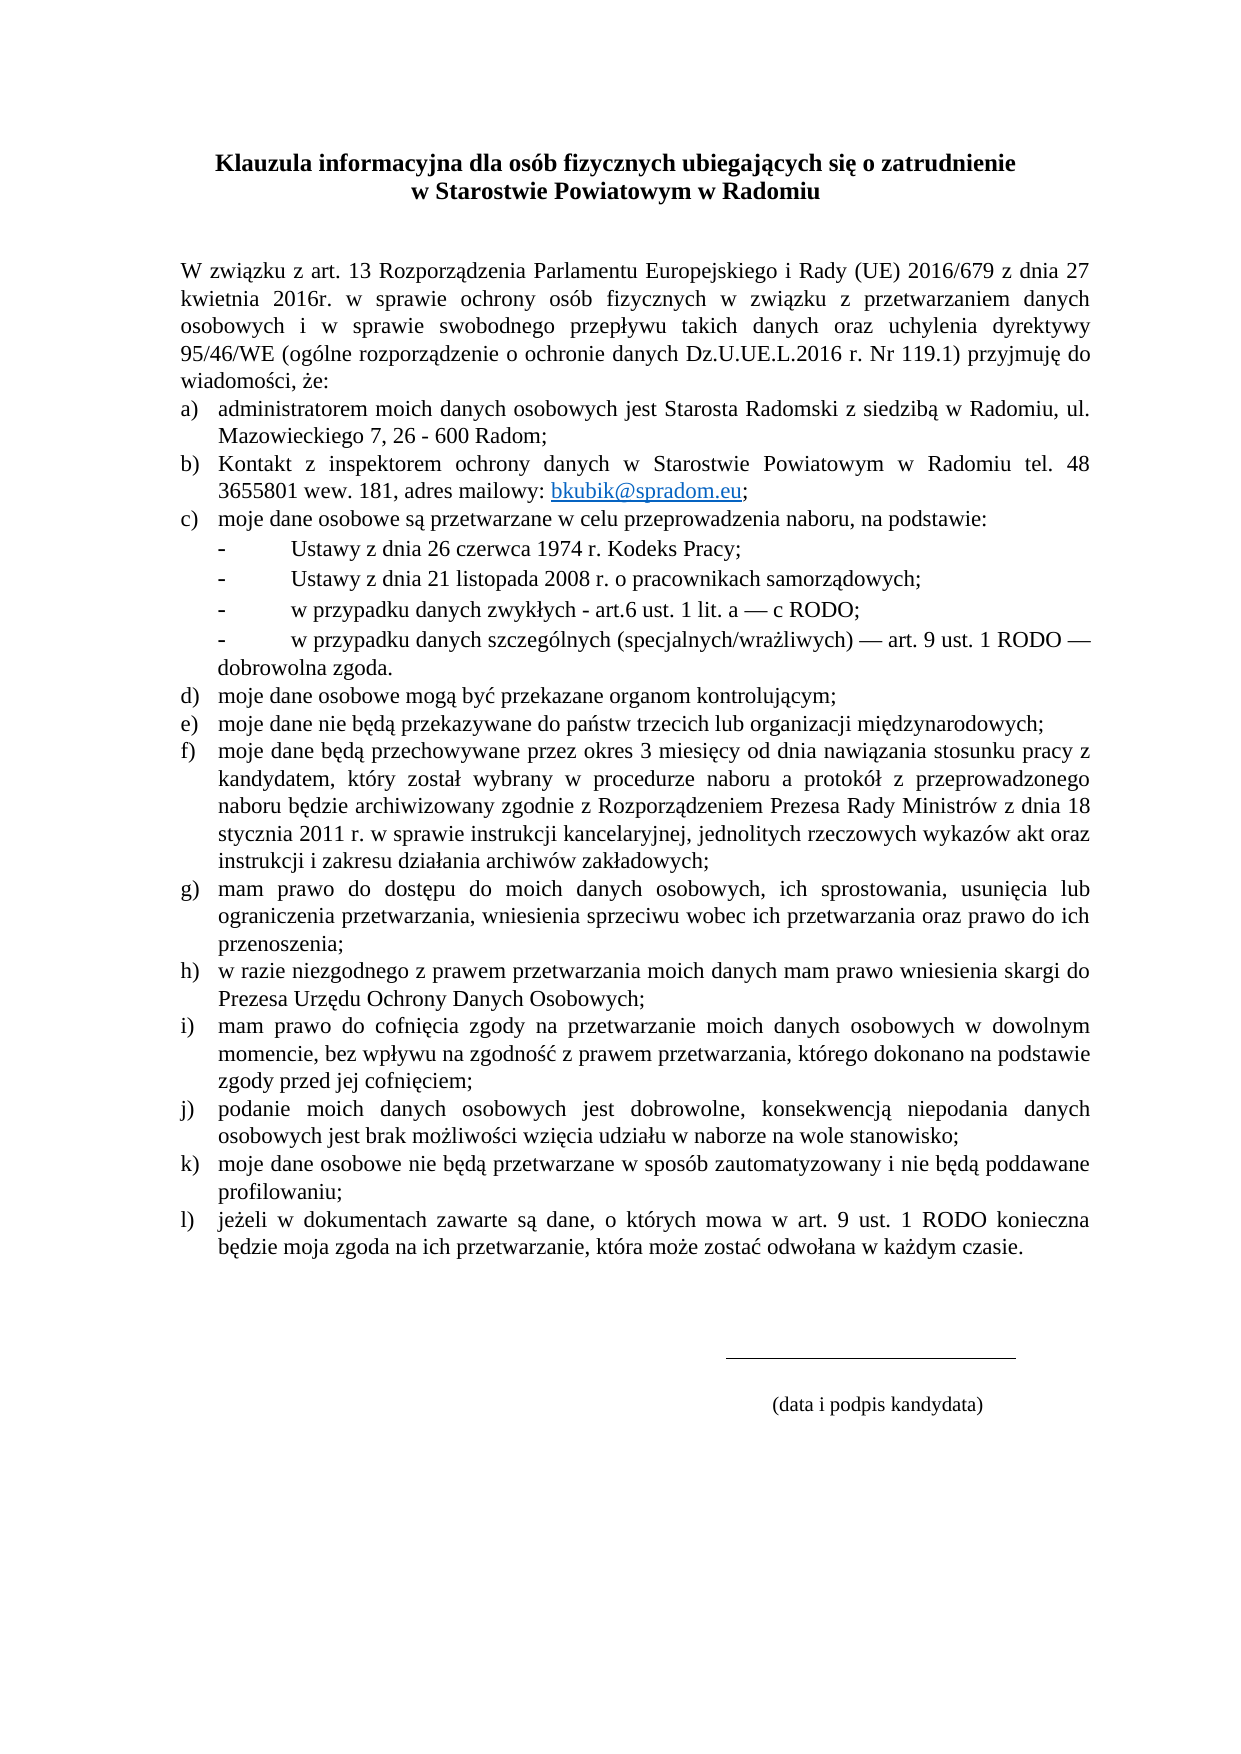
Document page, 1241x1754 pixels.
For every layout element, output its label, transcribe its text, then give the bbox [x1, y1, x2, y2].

list moje dane osobowe nie będą przetwarzane w sposób zautomatyzowany i nie będą poddawane profilowaniu; [180, 1150, 1092, 1204]
list w przypadku danych szczególnych (specjalnych/wrażliwych) — art. 9 ust. 1 RODO — dobrowolna zgoda. [217, 624, 1092, 680]
list moje dane będą przechowywane przez okres 3 miesięcy od dnia nawiązania stosunku pracy z kandydatem, który został wybrany w procedurze naboru a protokół z przeprowadzonego naboru będzie archiwizowany zgodnie z Rozporządzeniem Prezesa Rady Ministrów z dnia 18 stycznia 2011 r. w sprawie instrukcji kancelaryjnej, jednolitych rzeczowych wykazów akt oraz instrukcji i zakresu działania archiwów zakładowych; [180, 737, 1092, 873]
text W związku z art. 13 Rozporządzenia Parlamentu Europejskiego i Rady (UE) 2016/679 z dnia 27 kwietnia 2016r. w sprawie ochrony osób fizycznych w związku z przetwarzaniem danych osobowych i w sprawie swobodnego przepływu takich danych oraz uchylenia dyrektywy 95/46/WE (ogólne rozporządzenie o ochronie danych Dz.U.UE.L.2016 r. Nr 119.1) przyjmuję do wiadomości, że: [180, 258, 1092, 393]
text Klauzula informacyjna dla osób fizycznych ubiegających się o zatrudnienie w Starostwie Powiatowym w Radomiu [143, 150, 1088, 205]
list podanie moich danych osobowych jest dobrowolne, konsekwencją niepodania danych osobowych jest brak możliwości wzięcia udziału w naborze na wole stanowisko; [180, 1095, 1092, 1149]
list moje dane osobowe są przetwarzane w celu przeprowadzenia naboru, na podstawie: [180, 505, 1092, 532]
list mam prawo do dostępu do moich danych osobowych, ich sprostowania, usunięcia lub ograniczenia przetwarzania, wniesienia sprzeciwu wobec ich przetwarzania oraz prawo do ich przenoszenia; [180, 875, 1092, 956]
list Kontakt z inspektorem ochrony danych w Starostwie Powiatowym w Radomiu tel. 48 3655801 wew. 181, adres mailowy: bkubik@spradom.eu; [180, 450, 1092, 504]
list jeżeli w dokumentach zawarte są dane, o których mowa w art. 9 ust. 1 RODO konieczna będzie moja zgoda na ich przetwarzanie, która może zostać odwołana w każdym czasie. [180, 1206, 1092, 1259]
text (data i podpis kandydata) [143, 1392, 983, 1416]
list administratorem moich danych osobowych jest Starosta Radomski z siedzibą w Radomiu, ul. Mazowieckiego 7, 26 - 600 Radom; [180, 395, 1092, 449]
list w przypadku danych zwykłych - art.6 ust. 1 lit. a — c RODO; [217, 594, 1092, 623]
list w razie niezgodnego z prawem przetwarzania moich danych mam prawo wniesienia skargi do Prezesa Urzędu Ochrony Danych Osobowych; [180, 957, 1092, 1011]
list moje dane nie będą przekazywane do państw trzecich lub organizacji międzynarodowych; [180, 709, 1092, 736]
list moje dane osobowe mogą być przekazane organom kontrolującym; [180, 682, 1092, 708]
list Ustawy z dnia 26 czerwca 1974 r. Kodeks Pracy; [217, 533, 1092, 562]
list mam prawo do cofnięcia zgody na przetwarzanie moich danych osobowych w dowolnym momencie, bez wpływu na zgodność z prawem przetwarzania, którego dokonano na podstawie zgody przed jej cofnięciem; [180, 1013, 1092, 1094]
list Ustawy z dnia 21 listopada 2008 r. o pracownikach samorządowych; [217, 563, 1092, 592]
